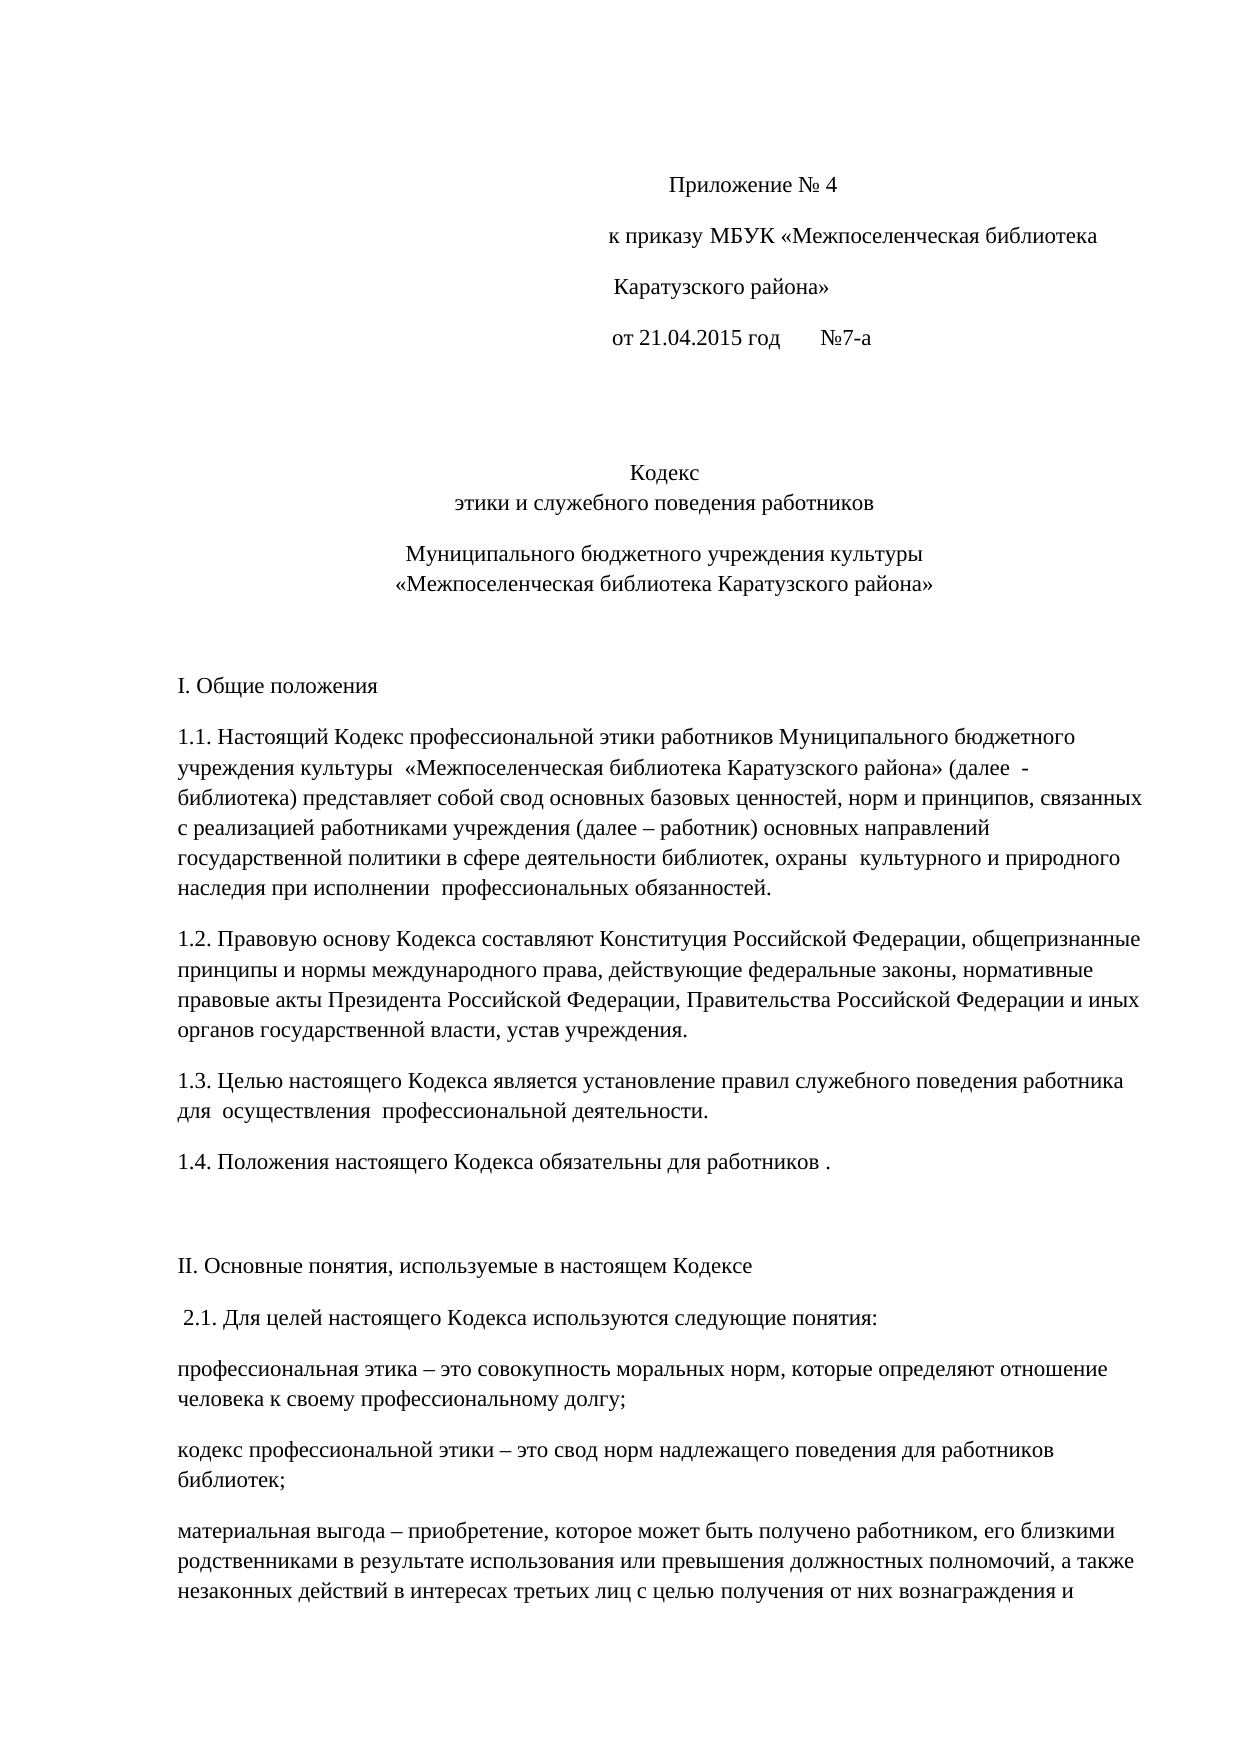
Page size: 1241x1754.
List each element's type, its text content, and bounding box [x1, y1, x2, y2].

text 1.1. Настоящий Кодекс профессиональной этики работников Муниципального бюджетного учреждения культуры «Межпоселенческая библиотека Каратузского района» (далее - библиотека) представляет собой свод основных базовых ценностей, норм и принципов, связанных с реализацией работниками учреждения (далее – работник) основных направлений государственной политики в сфере деятельности библиотек, охраны культурного и природного наследия при исполнении профессиональных обязанностей. [177, 723, 1152, 901]
text к приказу МБУК «Межпоселенческая библиотека [177, 222, 1152, 248]
text Муниципального бюджетного учреждения культуры «Межпоселенческая библиотека Каратузского района» [177, 540, 1152, 597]
text от 21.04.2015 год №7-а [177, 324, 1152, 383]
text 2.1. Для целей настоящего Кодекса используются следующие понятия: [177, 1303, 1152, 1330]
text Кодекс этики и служебного поведения работников [177, 459, 1152, 515]
text II. Основные понятия, используемые в настоящем Кодексе [177, 1252, 1152, 1279]
text Приложение № 4 [177, 171, 1152, 197]
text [177, 1517, 1152, 1604]
text профессиональная этика – это совокупность моральных норм, которые определяют отношение человека к своему профессиональному долгу; [177, 1354, 1152, 1411]
text кодекс профессиональной этики – это свод норм надлежащего поведения для работников библиотек; [177, 1436, 1152, 1492]
text 1.2. Правовую основу Кодекса составляют Конституция Российской Федерации, общепризнанные принципы и нормы международного права, действующие федеральные законы, нормативные правовые акты Президента Российской Федерации, Правительства Российской Федерации и иных органов государственной власти, устав учреждения. [177, 926, 1152, 1042]
text 1.4. Положения настоящего Кодекса обязательны для работников . [177, 1148, 1152, 1175]
text I. Общие положения [177, 672, 1152, 699]
text Каратузского района» [177, 273, 1152, 299]
text 1.3. Целью настоящего Кодекса является установление правил служебного поведения работника для осуществления профессиональной деятельности. [177, 1067, 1152, 1124]
